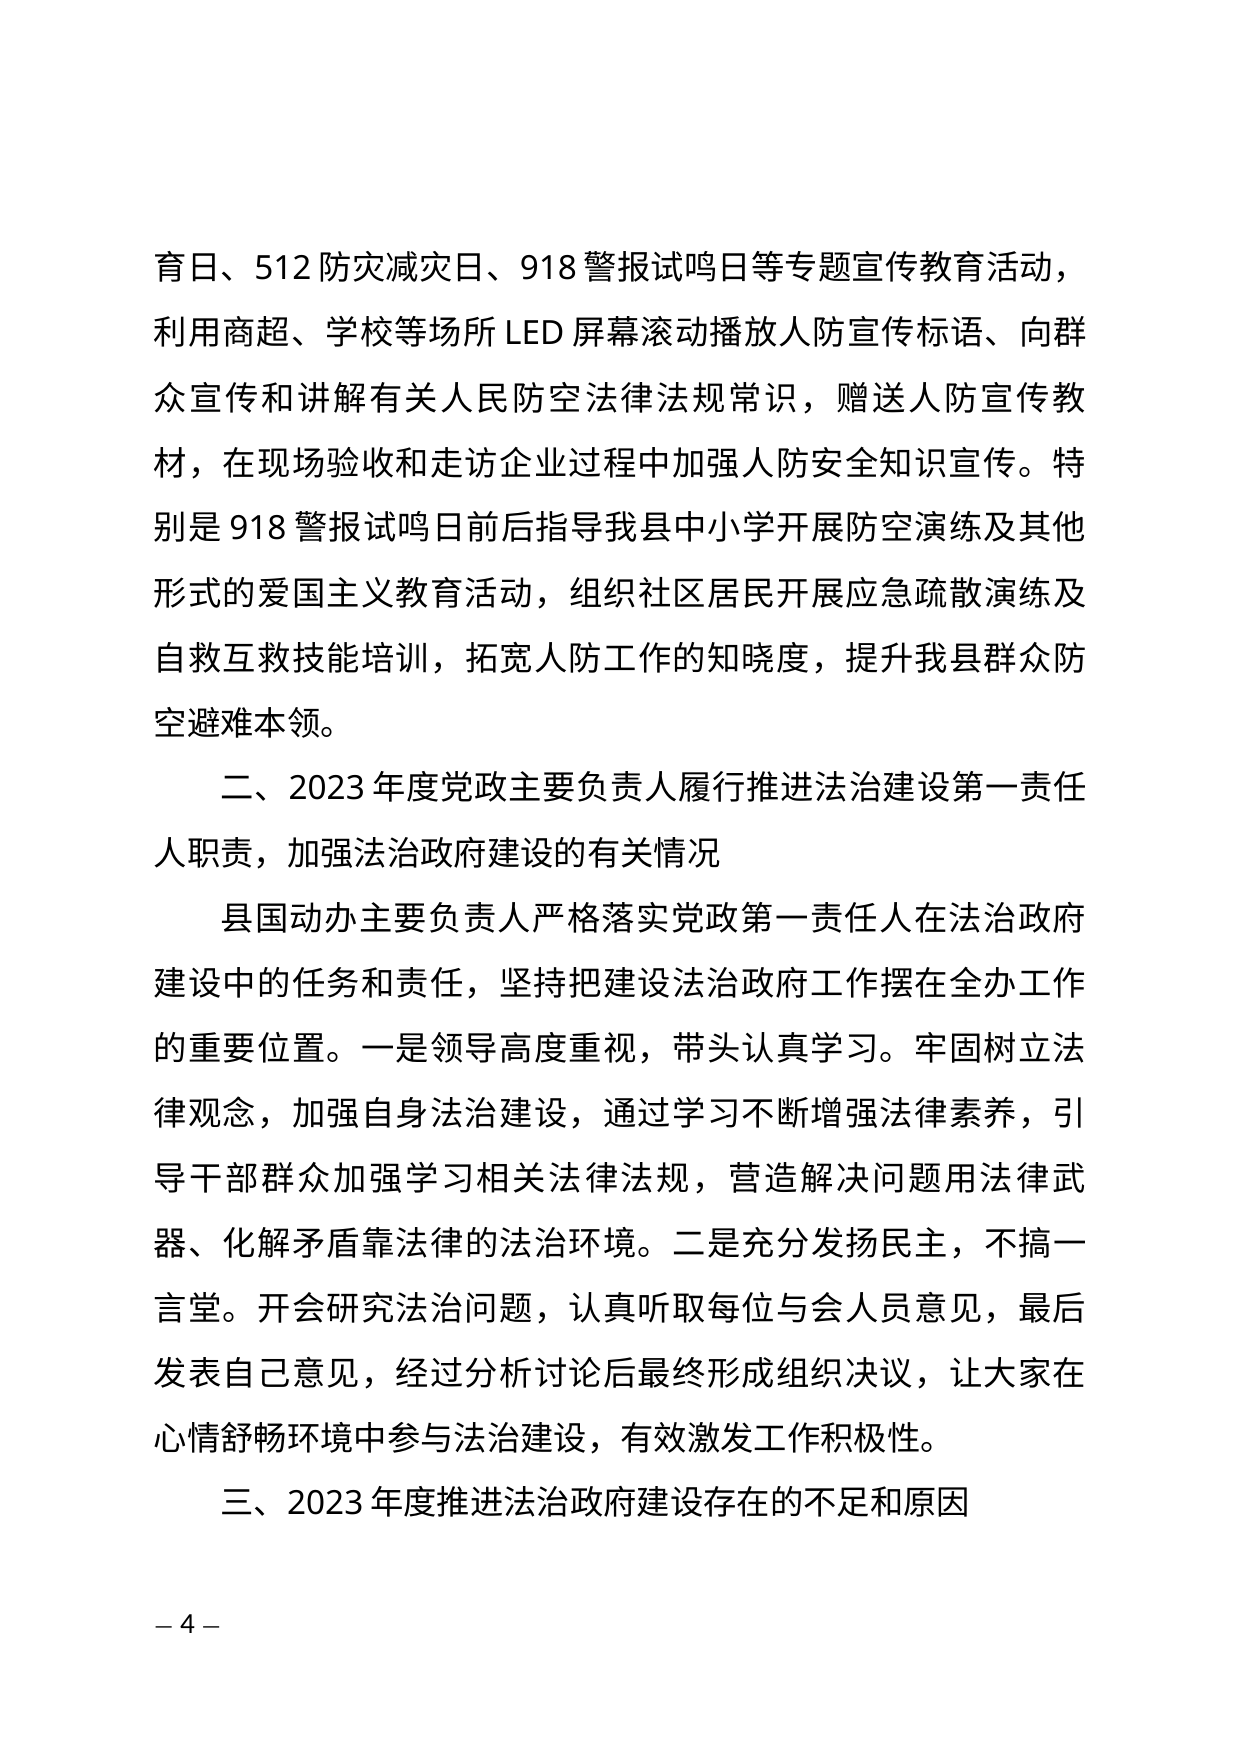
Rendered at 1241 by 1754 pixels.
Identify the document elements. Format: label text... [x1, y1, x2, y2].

text 县国动办主要负责人严格落实党政第一责任人在法治政府建设中的任务和责任，坚持把建设法治政府工作摆在全办工作的重要位置。一是领导高度重视，带头认真学习。牢固树立法律观念，加强自身法治建设，通过学习不断增强法律素养，引导干部群众加强学习相关法律法规，营造解决问题用法律武器、化解矛盾靠法律的法治环境。二是充分发扬民主，不搞一言堂。开会研究法治问题，认真听取每位与会人员意见，最后发表自己意见，经过分析讨论后最终形成组织决议，让大家在心情舒畅环境中参与法治建设，有效激发工作积极性。 [153, 883, 1087, 1468]
text 二、2023年度党政主要负责人履行推进法治建设第一责任人职责，加强法治政府建设的有关情况 [153, 753, 1087, 883]
text 三、2023年度推进法治政府建设存在的不足和原因 [153, 1468, 1087, 1533]
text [153, 233, 1087, 753]
